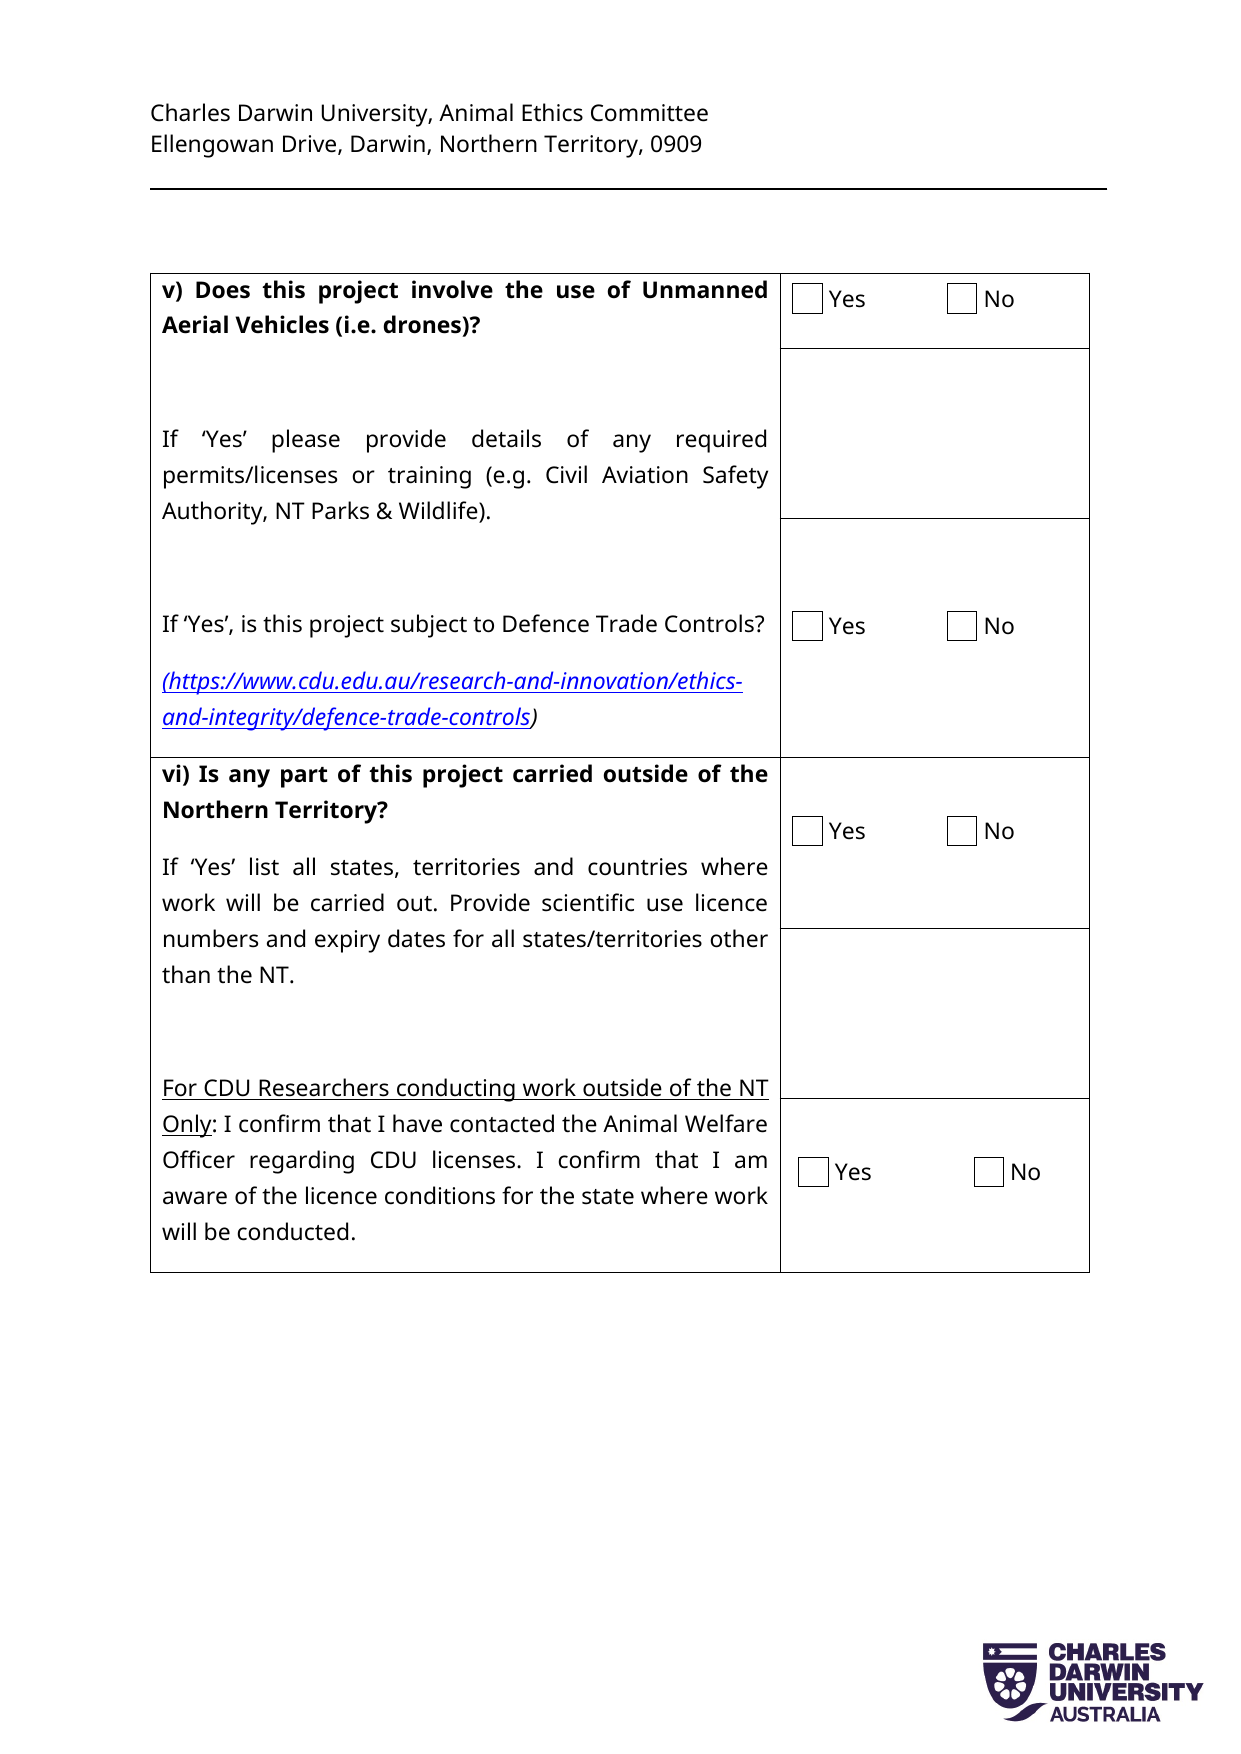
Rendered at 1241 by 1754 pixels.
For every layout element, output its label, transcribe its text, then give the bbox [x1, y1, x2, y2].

table_cell Yes No [781, 1099, 1089, 1272]
table_cell v) Does this project involve the use of Unmanned Aerial Vehicles (i.e. drones)? If ‘Yes’ please provide details of any required permits/licenses or training (e.g. Civil Aviation Safety Authority, NT Parks & Wildlife). If ‘Yes’, is this project subject to Defence Trade Controls? (https://www.cdu.edu.au/research-and-innovation/ethics-and-integrity/defence-trade-controls) [151, 274, 780, 757]
table_cell Yes [781, 274, 935, 347]
table_cell [781, 929, 1089, 1098]
table_cell [781, 349, 935, 518]
table_cell Yes [781, 758, 935, 928]
table_cell Yes [781, 519, 935, 757]
table_cell vi) Is any part of this project carried outside of the Northern Territory? If ‘Yes’ list all states, territories and countries where work will be carried out. Provide scientific use licence numbers and expiry dates for all states/territories other than the NT. For CDU Researchers conducting work outside of the NT Only: I confirm that I have contacted the Animal Welfare Officer regarding CDU licenses. I confirm that I am aware of the licence conditions for the state where work will be conducted. [151, 758, 780, 1272]
table_cell No [935, 519, 1089, 757]
table_cell No [935, 758, 1089, 928]
table_cell [935, 349, 1089, 518]
table_cell No [935, 274, 1089, 347]
picture [103, 55, 1241, 1754]
